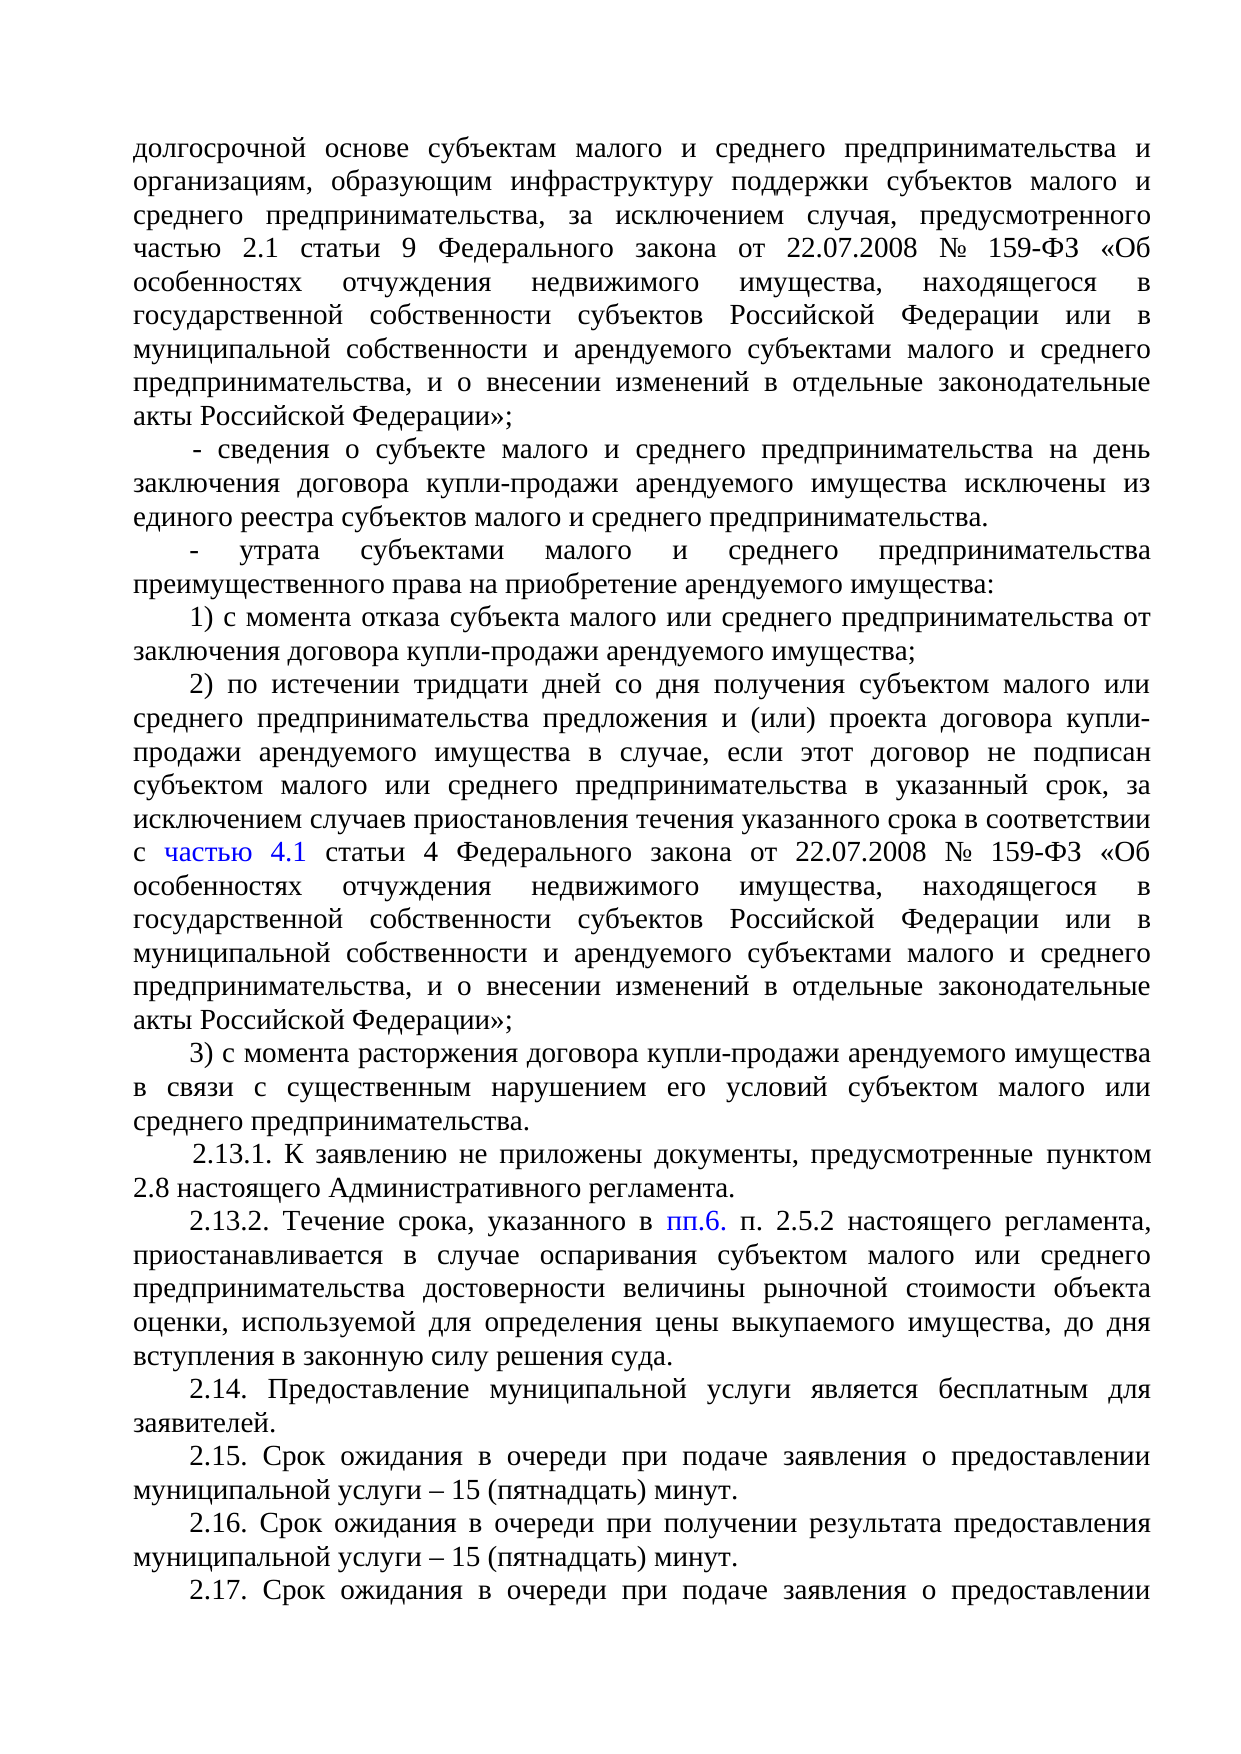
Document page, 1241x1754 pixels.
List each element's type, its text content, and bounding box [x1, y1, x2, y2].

text 2) по истечении тридцати дней со дня получения субъектом малого или среднего предпринимательства предложения и (или) проекта договора купли-продажи арендуемого имущества в случае, если этот договор не подписан субъектом малого или среднего предпринимательства в указанный срок, за исключением случаев приостановления течения указанного срока в соответствии с частью 4.1 статьи 4 Федерального закона от 22.07.2008 № 159-ФЗ «Об особенностях отчуждения недвижимого имущества, находящегося в государственной собственности субъектов Российской Федерации или в муниципальной собственности и арендуемого субъектами малого и среднего предпринимательства, и о внесении изменений в отдельные законодательные акты Российской Федерации»; [133, 667, 1152, 1036]
text 2.15. Срок ожидания в очереди при подаче заявления о предоставлении муниципальной услуги – 15 (пятнадцать) минут. [133, 1438, 1152, 1505]
text 3) с момента расторжения договора купли-продажи арендуемого имущества в связи с существенным нарушением его условий субъектом малого или среднего предпринимательства. [133, 1036, 1152, 1136]
text - утрата субъектами малого и среднего предпринимательства преимущественного права на приобретение арендуемого имущества: [133, 532, 1152, 599]
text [133, 130, 1152, 432]
text 2.14. Предоставление муниципальной услуги является бесплатным для заявителей. [133, 1371, 1152, 1438]
text 2.13.2. Течение срока, указанного в пп.6. п. 2.5.2 настоящего регламента, приостанавливается в случае оспаривания субъектом малого или среднего предпринимательства достоверности величины рыночной стоимости объекта оценки, используемой для определения цены выкупаемого имущества, до дня вступления в законную силу решения суда. [133, 1203, 1152, 1371]
text 2.16. Срок ожидания в очереди при получении результата предоставления муниципальной услуги – 15 (пятнадцать) минут. [133, 1505, 1152, 1572]
text - сведения о субъекте малого и среднего предпринимательства на день заключения договора купли-продажи арендуемого имущества исключены из единого реестра субъектов малого и среднего предпринимательства. [133, 432, 1152, 532]
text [133, 1572, 1152, 1606]
text 1) с момента отказа субъекта малого или среднего предпринимательства от заключения договора купли-продажи арендуемого имущества; [133, 599, 1152, 667]
text 2.13.1. К заявлению не приложены документы, предусмотренные пунктом 2.8 настоящего Административного регламента. [133, 1136, 1152, 1203]
